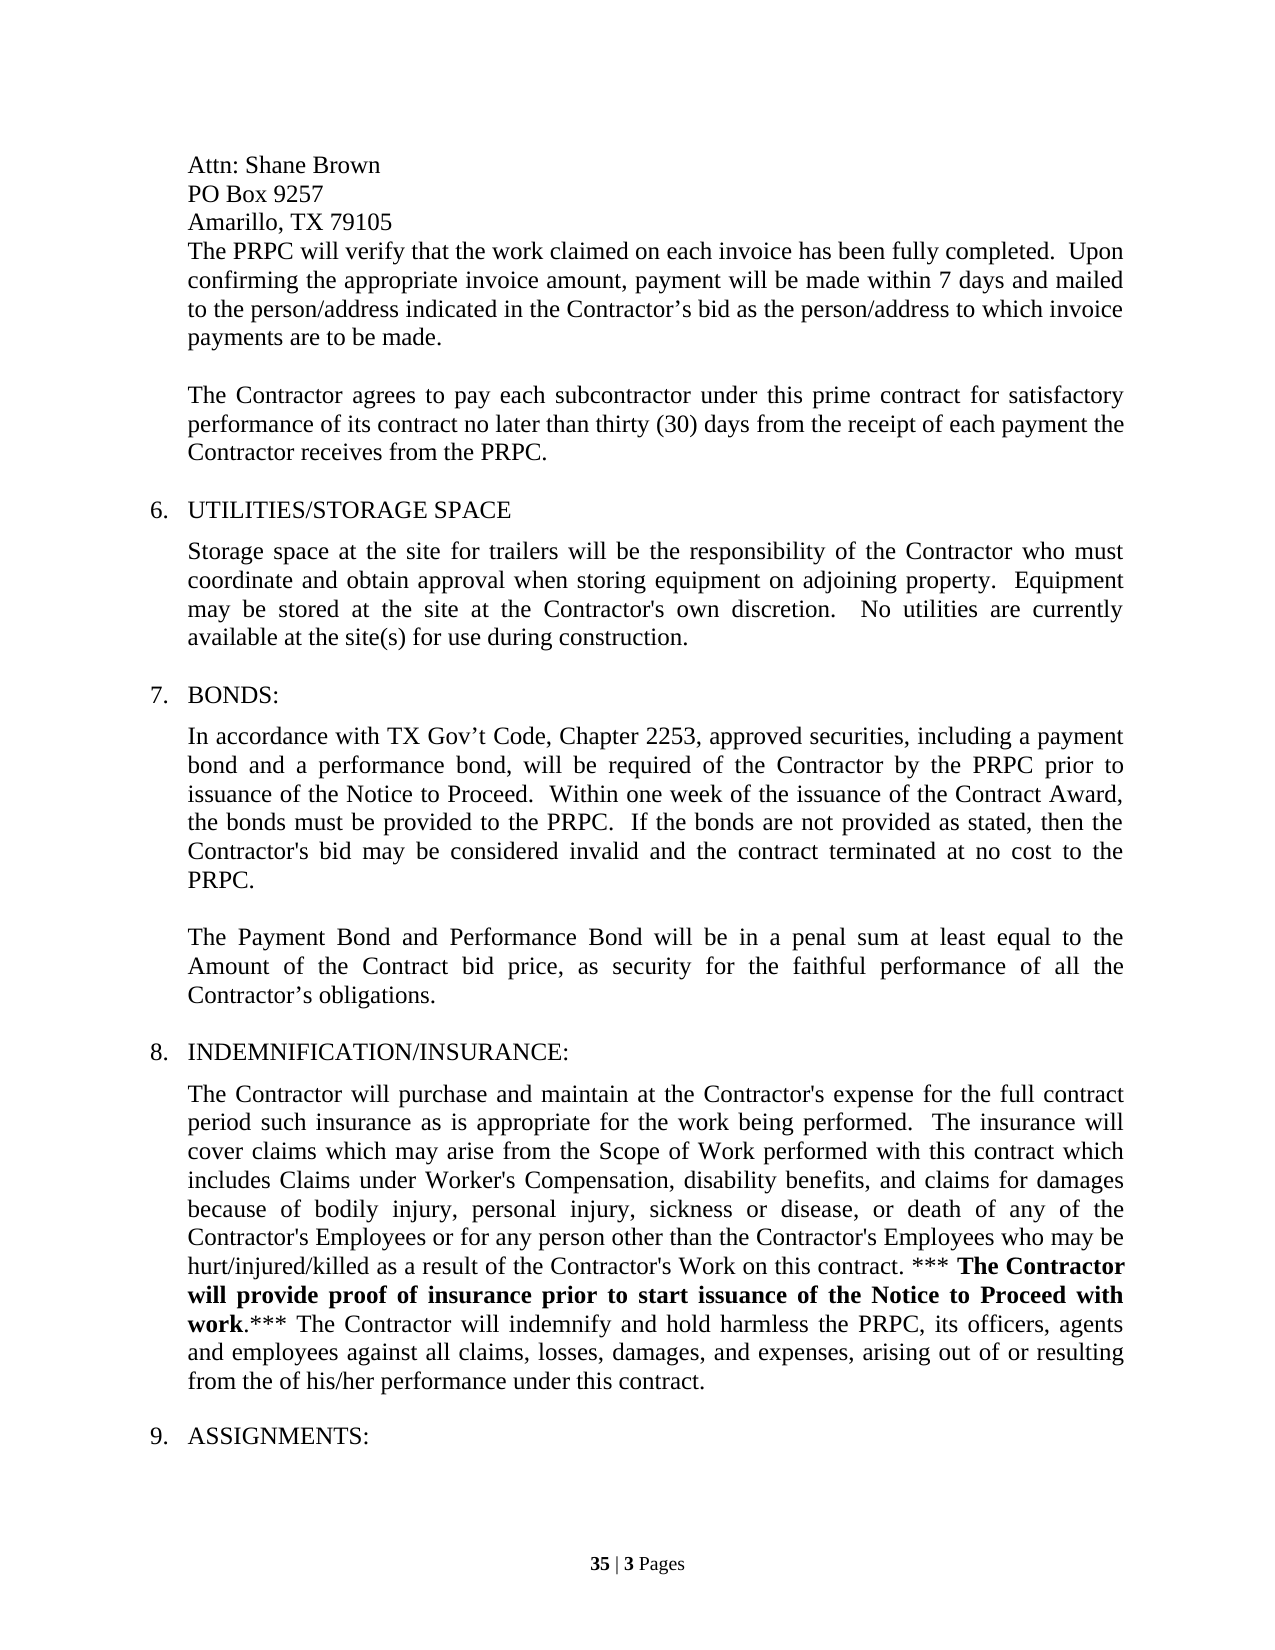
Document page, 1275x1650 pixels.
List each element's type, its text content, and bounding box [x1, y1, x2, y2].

list BONDS: [150, 680, 1125, 709]
list INDEMNIFICATION/INSURANCE: [150, 1037, 1125, 1066]
text Storage space at the site for trailers will be the responsibility of the Contractor who must coordinate and obtain approval when storing equipment on adjoining property. Equipment may be stored at the site at the Contractor's own discretion. No utilities are currently available at the site(s) for use during construction. [187, 536, 1125, 651]
text The Contractor agrees to pay each subcontractor under this prime contract for satisfactory performance of its contract no later than thirty (30) days from the receipt of each payment the Contractor receives from the PRPC. [187, 380, 1125, 466]
text Attn: Shane Brown [187, 150, 1125, 179]
text In accordance with TX Gov’t Code, Chapter 2253, approved securities, including a payment bond and a performance bond, will be required of the Contractor by the PRPC prior to issuance of the Notice to Proceed. Within one week of the issuance of the Contract Award, the bonds must be provided to the PRPC. If the bonds are not provided as stated, then the Contractor's bid may be considered invalid and the contract terminated at no cost to the PRPC. [187, 721, 1125, 894]
text The Payment Bond and Performance Bond will be in a penal sum at least equal to the Amount of the Contract bid price, as security for the faithful performance of all the Contractor’s obligations. [187, 922, 1125, 1009]
text PO Box 9257 [187, 179, 1125, 207]
list ASSIGNMENTS: [150, 1421, 1125, 1450]
text The PRPC will verify that the work claimed on each invoice has been fully completed. Upon confirming the appropriate invoice amount, payment will be made within 7 days and mailed to the person/address indicated in the Contractor’s bid as the person/address to which invoice payments are to be made. [187, 236, 1125, 351]
list UTILITIES/STORAGE SPACE [150, 495, 1125, 524]
text Amarillo, TX 79105 [187, 207, 1125, 236]
text The Contractor will purchase and maintain at the Contractor's expense for the full contract period such insurance as is appropriate for the work being performed. The insurance will cover claims which may arise from the Scope of Work performed with this contract which includes Claims under Worker's Compensation, disability benefits, and claims for damages because of bodily injury, personal injury, sickness or disease, or death of any of the Contractor's Employees or for any person other than the Contractor's Employees who may be hurt/injured/killed as a result of the Contractor's Work on this contract. *** The Contractor will provide proof of insurance prior to start issuance of the Notice to Proceed with work.*** The Contractor will indemnify and hold harmless the PRPC, its officers, agents and employees against all claims, losses, damages, and expenses, arising out of or resulting from the of his/her performance under this contract. [187, 1079, 1125, 1395]
